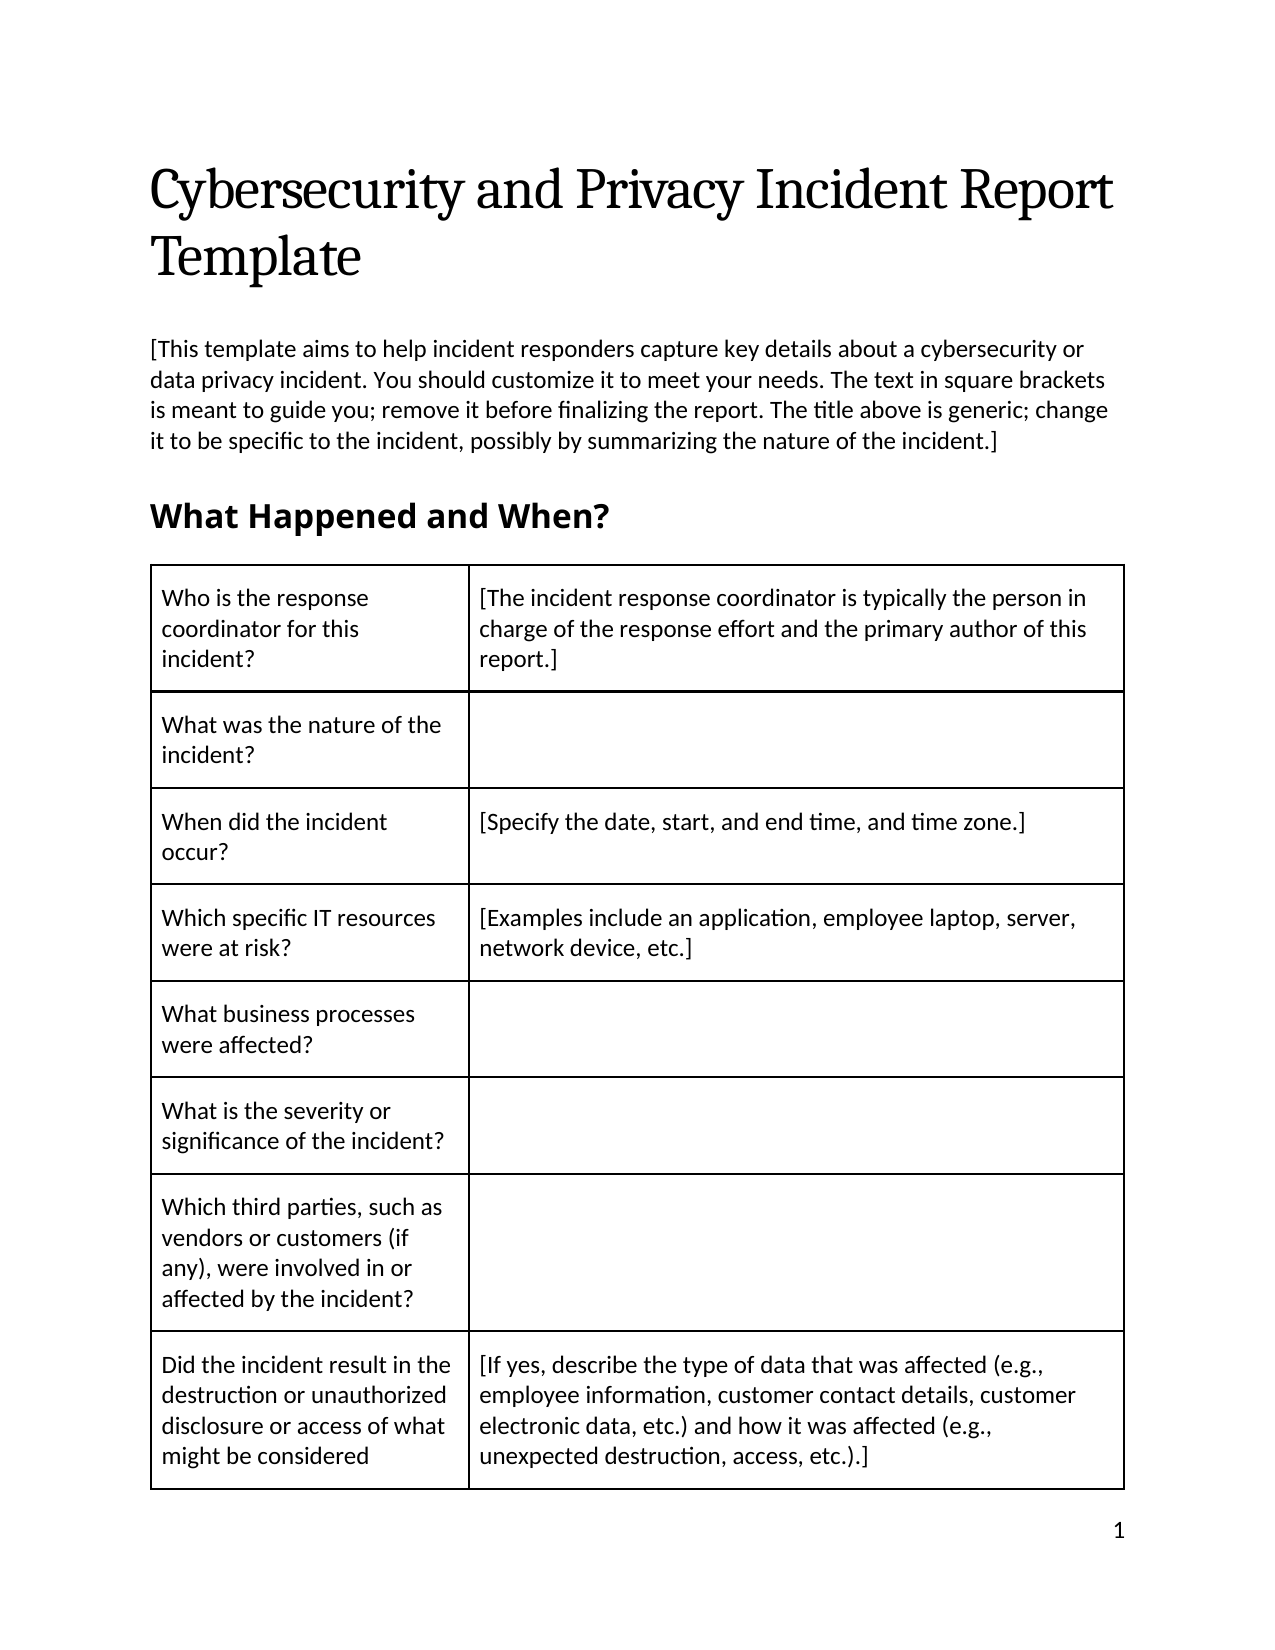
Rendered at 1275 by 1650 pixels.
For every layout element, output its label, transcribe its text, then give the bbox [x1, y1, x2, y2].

table_header Who is the response coordinator for this incident? [152, 566, 468, 690]
table_cell What is the severity or significance of the incident? [152, 1078, 468, 1173]
table_cell [Specify the date, start, and end time, and time zone.] [470, 789, 1123, 883]
table_cell [Examples include an application, employee laptop, server, network device, etc.] [470, 885, 1123, 980]
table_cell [470, 1332, 1123, 1488]
table_cell [470, 1078, 1123, 1173]
title Cybersecurity and Privacy Incident Report Template [150, 156, 1125, 290]
table_cell [470, 693, 1123, 787]
table_header [The incident response coordinator is typically the person in charge of the response effort and the primary author of this report.] [470, 566, 1123, 690]
table_cell What business processes were affected? [152, 982, 468, 1076]
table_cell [152, 1332, 468, 1488]
text [This template aims to help incident responders capture key details about a cybersecurity or data privacy incident. You should customize it to meet your needs. The text in square brackets is meant to guide you; remove it before finalizing the report. The title above is generic; change it to be specific to the incident, possibly by summarizing the nature of the incident.] [150, 333, 1125, 456]
subtitle What Happened and When? [150, 493, 1125, 538]
table_cell When did the incident occur? [152, 789, 468, 883]
table_cell What was the nature of the incident? [152, 693, 468, 787]
table_cell Which specific IT resources were at risk? [152, 885, 468, 980]
table_cell Which third parties, such as vendors or customers (if any), were involved in or affected by the incident? [152, 1175, 468, 1330]
table_cell [470, 1175, 1123, 1330]
table_cell [470, 982, 1123, 1076]
